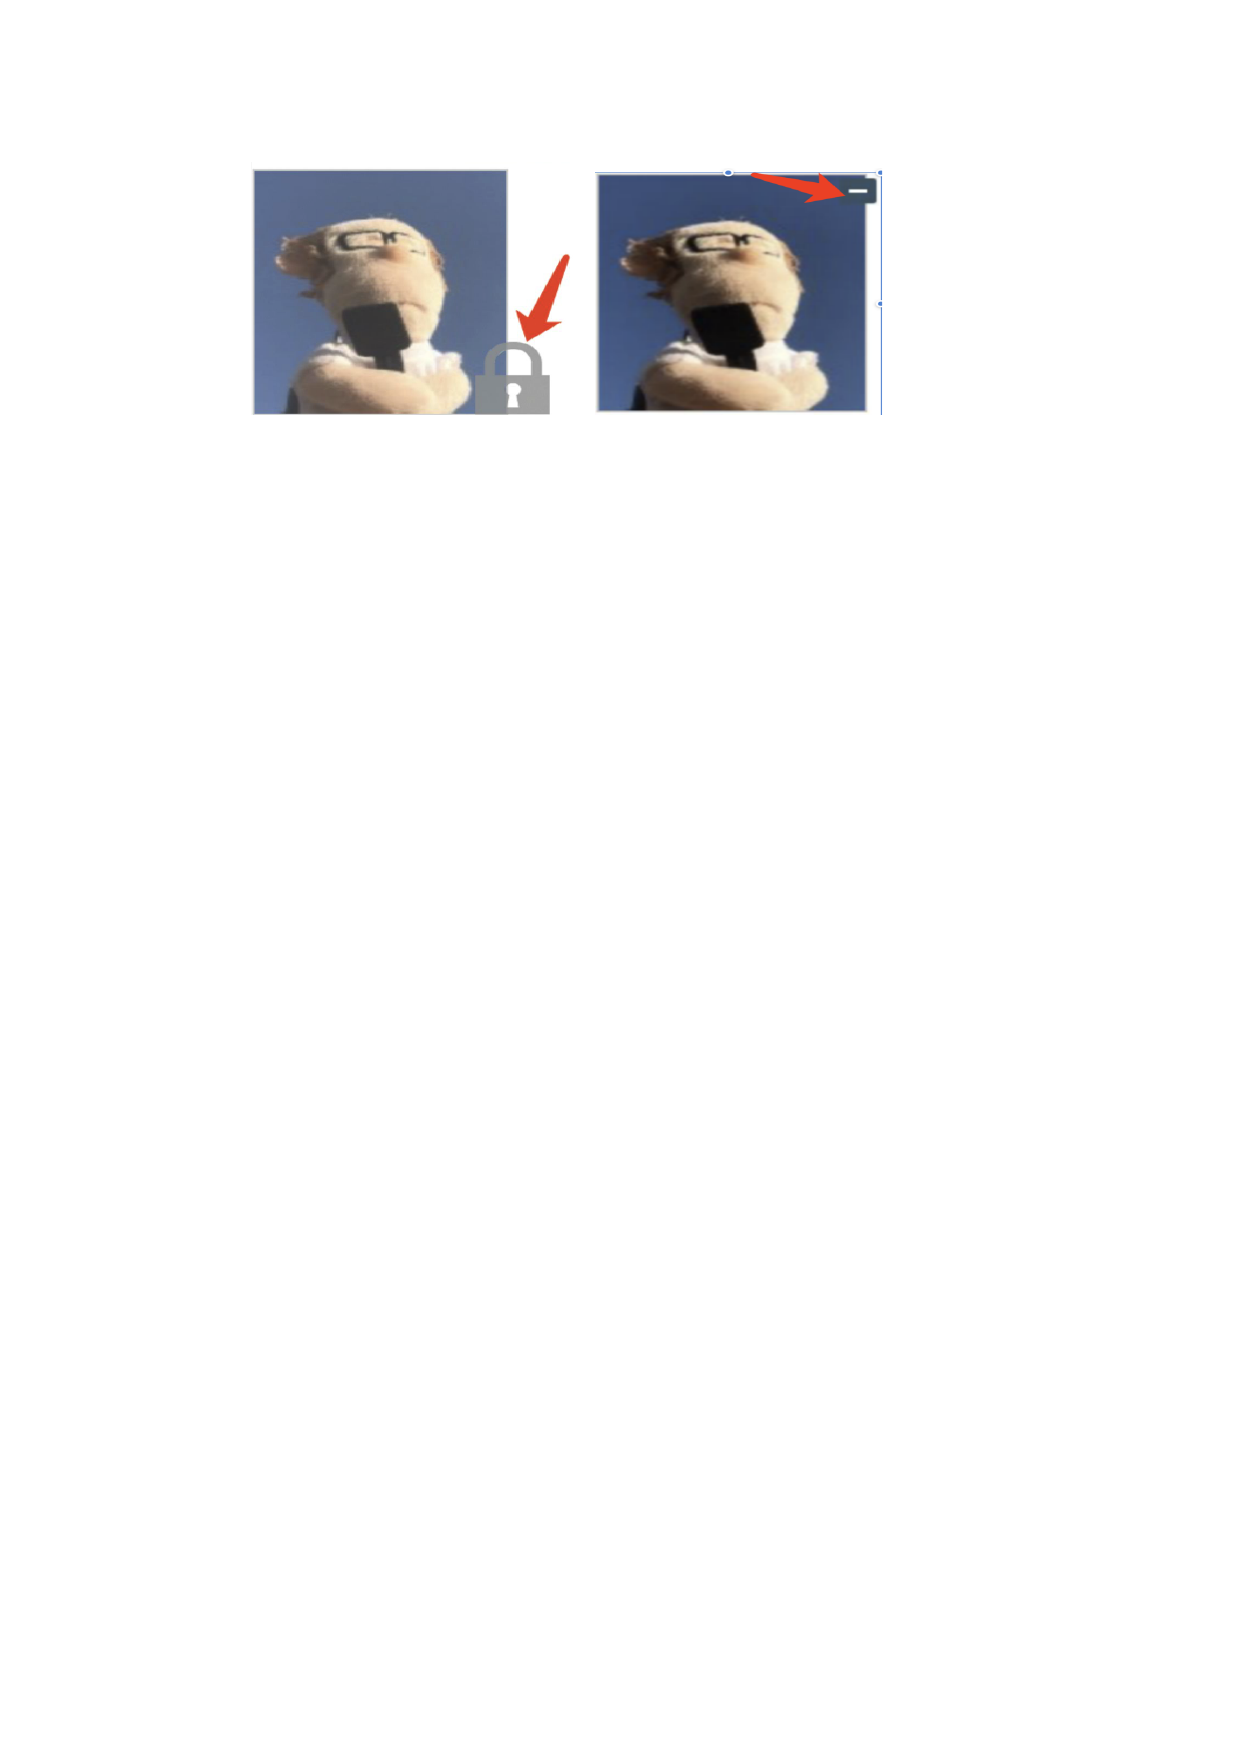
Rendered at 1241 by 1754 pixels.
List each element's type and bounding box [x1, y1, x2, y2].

picture [595, 168, 883, 415]
picture [251, 162, 574, 415]
